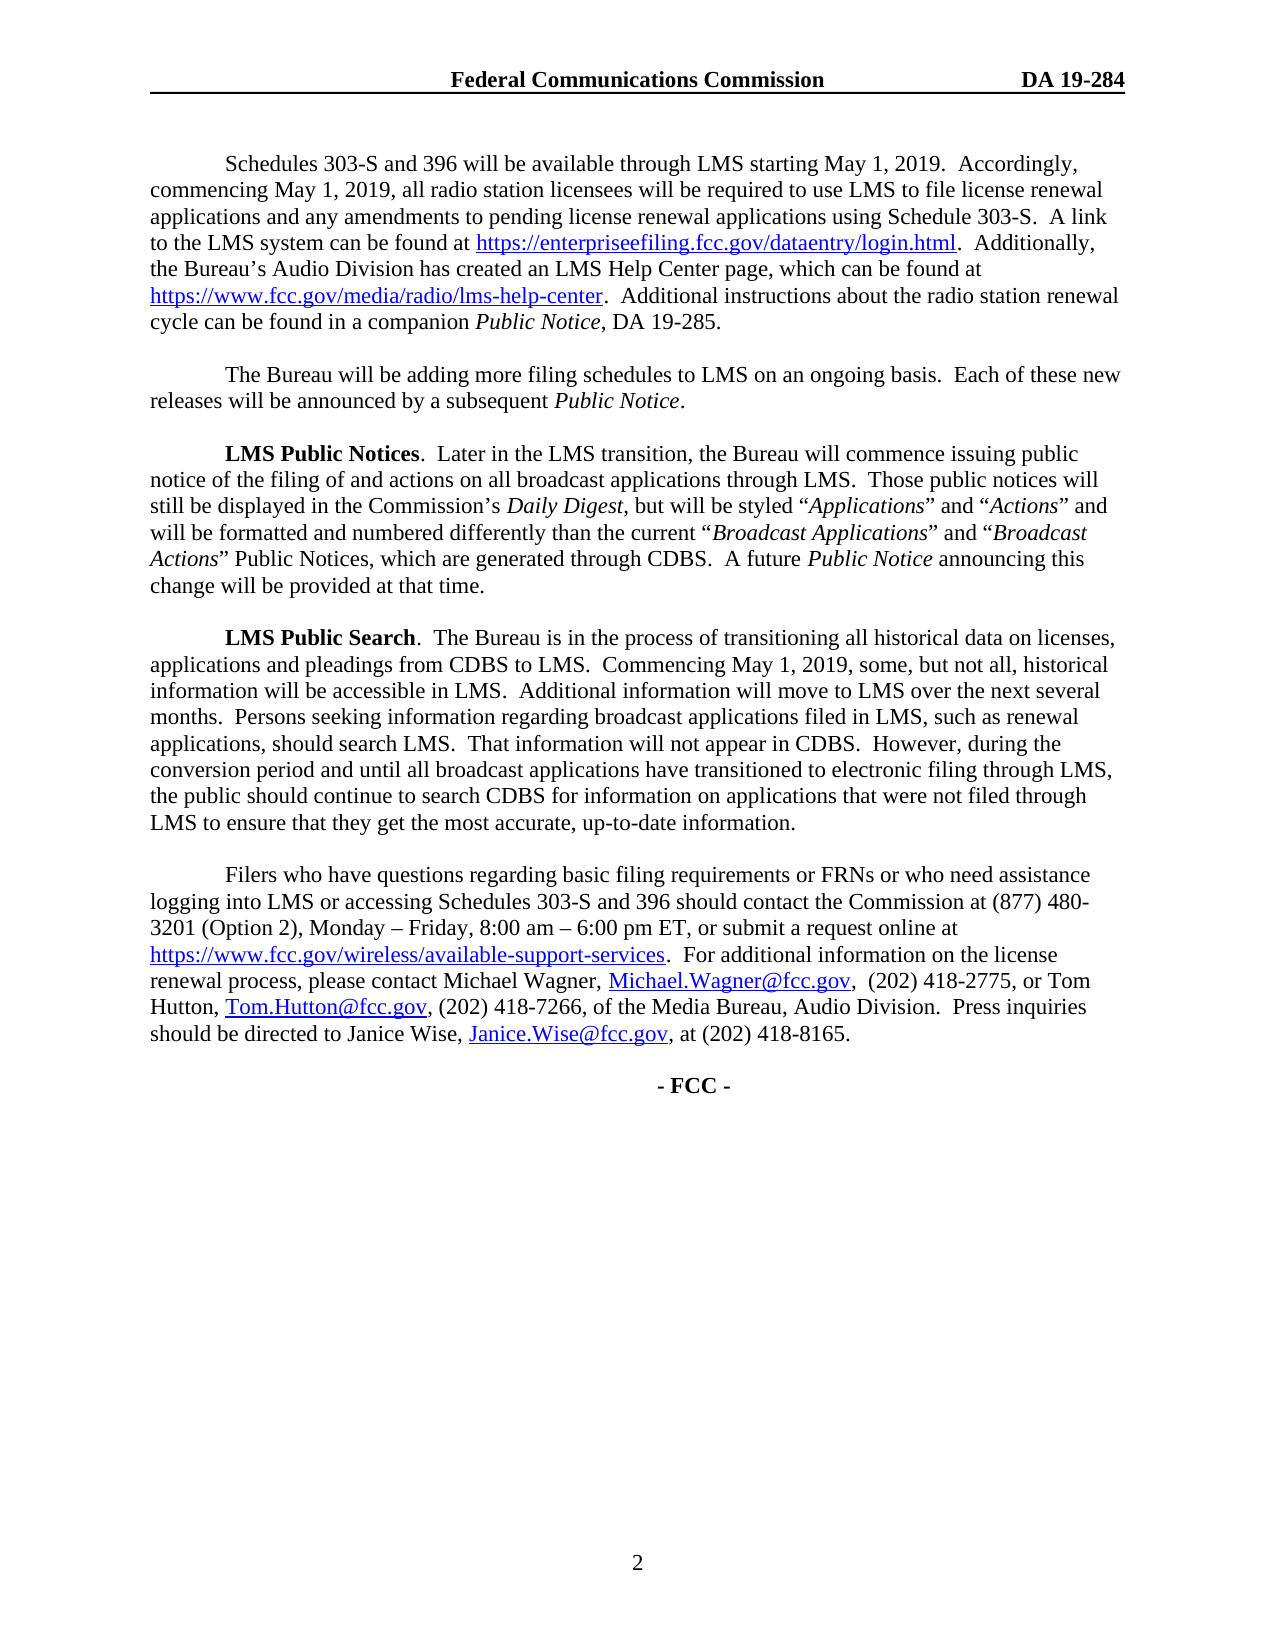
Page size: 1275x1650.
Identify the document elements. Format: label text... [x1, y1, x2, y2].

text Filers who have questions regarding basic filing requirements or FRNs or who need assistance logging into LMS or accessing Schedules 303-S and 396 should contact the Commission at (877) 480-3201 (Option 2), Monday – Friday, 8:00 am – 6:00 pm ET, or submit a request online at https://www.fcc.gov/wireless/available-support-services. For additional information on the license renewal process, please contact Michael Wagner, Michael.Wagner@fcc.gov, (202) 418-2775, or Tom Hutton, Tom.Hutton@fcc.gov, (202) 418-7266, of the Media Bureau, Audio Division. Press inquiries should be directed to Janice Wise, Janice.Wise@fcc.gov, at (202) 418-8165. [150, 862, 1125, 1046]
text The Bureau will be adding more filing schedules to LMS on an ongoing basis. Each of these new releases will be announced by a subsequent Public Notice. [150, 361, 1125, 413]
text LMS Public Notices. Later in the LMS transition, the Bureau will commence issuing public notice of the filing of and actions on all broadcast applications through LMS. Those public notices will still be displayed in the Commission’s Daily Digest, but will be styled “Applications” and “Actions” and will be formatted and numbered differently than the current “Broadcast Applications” and “Broadcast Actions” Public Notices, which are generated through CDBS. A future Public Notice announcing this change will be provided at that time. [150, 440, 1125, 598]
list - FCC - [262, 1072, 1125, 1099]
text Schedules 303-S and 396 will be available through LMS starting May 1, 2019. Accordingly, commencing May 1, 2019, all radio station licensees will be required to use LMS to file license renewal applications and any amendments to pending license renewal applications using Schedule 303-S. A link to the LMS system can be found at https://enterpriseefiling.fcc.gov/dataentry/login.html. Additionally, the Bureau’s Audio Division has created an LMS Help Center page, which can be found at https://www.fcc.gov/media/radio/lms-help-center. Additional instructions about the radio station renewal cycle can be found in a companion Public Notice, DA 19-285. [150, 150, 1125, 334]
text LMS Public Search. The Bureau is in the process of transitioning all historical data on licenses, applications and pleadings from CDBS to LMS. Commencing May 1, 2019, some, but not all, historical information will be accessible in LMS. Additional information will move to LMS over the next several months. Persons seeking information regarding broadcast applications filed in LMS, such as renewal applications, should search LMS. That information will not appear in CDBS. However, during the conversion period and until all broadcast applications have transitioned to electronic filing through LMS, the public should continue to search CDBS for information on applications that were not filed through LMS to ensure that they get the most accurate, up-to-date information. [150, 624, 1125, 835]
